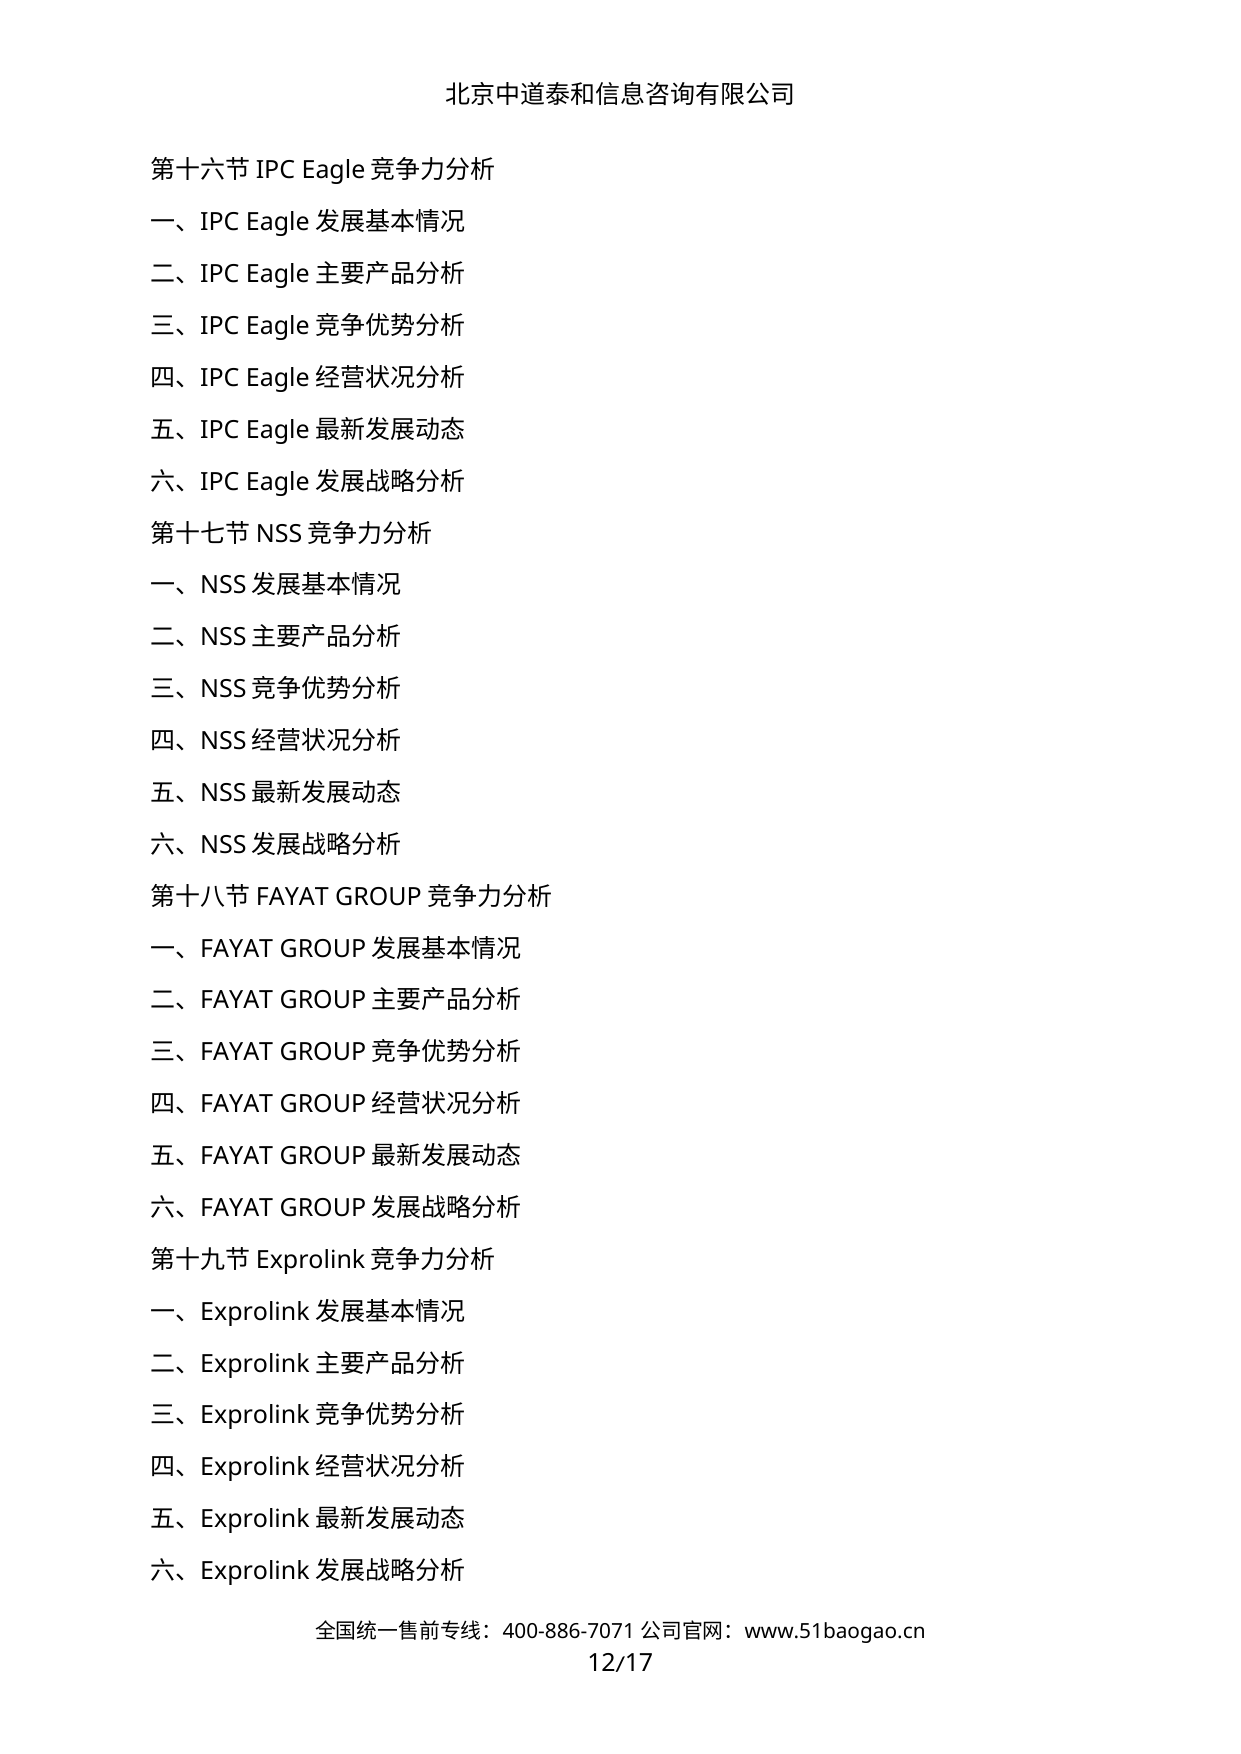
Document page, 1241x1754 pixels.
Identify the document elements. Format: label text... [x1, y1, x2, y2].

text 三、IPC Eagle竞争优势分析 [150, 306, 1090, 342]
text 第十九节 Exprolink竞争力分析 [150, 1239, 1090, 1276]
text 五、IPC Eagle最新发展动态 [150, 409, 1090, 446]
text 第十七节 NSS竞争力分析 [150, 513, 1090, 549]
text 一、FAYAT GROUP发展基本情况 [150, 928, 1090, 964]
text 六、FAYAT GROUP发展战略分析 [150, 1187, 1090, 1224]
text 六、Exprolink发展战略分析 [150, 1551, 1090, 1587]
text 六、NSS发展战略分析 [150, 824, 1090, 861]
text 六、IPC Eagle发展战略分析 [150, 461, 1090, 497]
text 五、FAYAT GROUP最新发展动态 [150, 1136, 1090, 1172]
text 第十六节 IPC Eagle竞争力分析 [150, 150, 1090, 186]
text 二、Exprolink主要产品分析 [150, 1343, 1090, 1379]
text 四、IPC Eagle经营状况分析 [150, 357, 1090, 394]
text 五、Exprolink最新发展动态 [150, 1499, 1090, 1535]
text 四、NSS经营状况分析 [150, 721, 1090, 757]
text 第十八节 FAYAT GROUP竞争力分析 [150, 876, 1090, 912]
text 二、NSS主要产品分析 [150, 617, 1090, 653]
text 四、Exprolink经营状况分析 [150, 1447, 1090, 1483]
text 一、NSS发展基本情况 [150, 565, 1090, 601]
text 三、Exprolink竞争优势分析 [150, 1395, 1090, 1431]
text 一、IPC Eagle发展基本情况 [150, 202, 1090, 238]
text 二、IPC Eagle主要产品分析 [150, 254, 1090, 290]
text 一、Exprolink发展基本情况 [150, 1291, 1090, 1327]
text 三、NSS竞争优势分析 [150, 669, 1090, 705]
text 三、FAYAT GROUP竞争优势分析 [150, 1032, 1090, 1068]
text 二、FAYAT GROUP主要产品分析 [150, 980, 1090, 1016]
text 四、FAYAT GROUP经营状况分析 [150, 1084, 1090, 1120]
text 五、NSS最新发展动态 [150, 772, 1090, 809]
